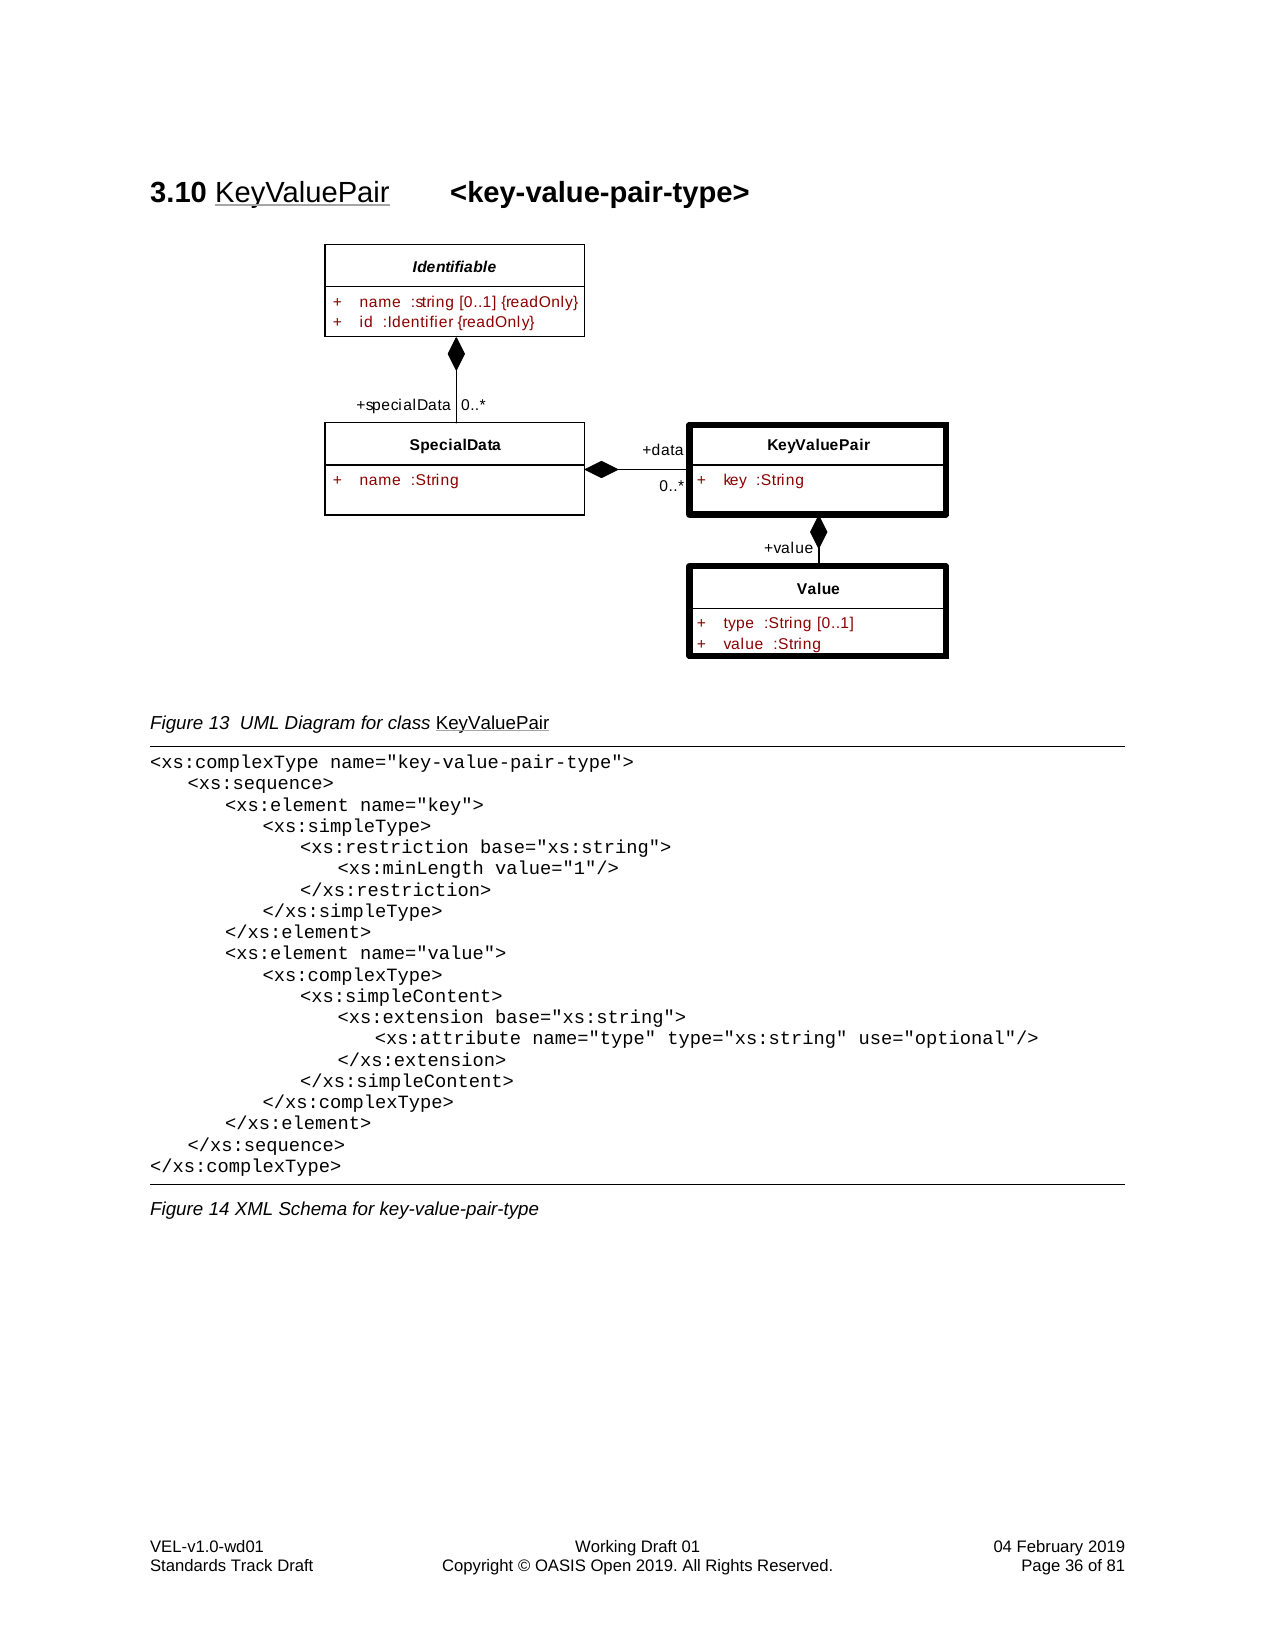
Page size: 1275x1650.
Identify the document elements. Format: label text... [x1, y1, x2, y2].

text </xs:element> [150, 923, 1125, 944]
text </xs:element> [150, 1114, 1125, 1135]
text </xs:extension> [150, 1050, 1125, 1072]
text Figure 13 UML Diagram for class KeyValuePair [150, 712, 1125, 733]
text <xs:simpleType> [150, 817, 1125, 838]
text </xs:simpleContent> [150, 1072, 1125, 1093]
text <xs:element name="value"> [150, 944, 1125, 965]
text <xs:minLength value="1"/> [150, 859, 1125, 880]
text </xs:complexType> [150, 1093, 1125, 1114]
text </xs:restriction> [150, 880, 1125, 902]
text <xs:restriction base="xs:string"> [150, 838, 1125, 859]
text <xs:attribute name="type" type="xs:string" use="optional"/> [150, 1029, 1125, 1050]
text Figure 14 XML Schema for key-value-pair-type [150, 1198, 1125, 1219]
subtitle KeyValuePair <key-value-pair-type> [150, 175, 1125, 208]
text </xs:simpleType> [150, 902, 1125, 923]
text <xs:extension base="xs:string"> [150, 1008, 1125, 1029]
text <xs:simpleContent> [150, 987, 1125, 1008]
text <xs:complexType name="key-value-pair-type"> [150, 747, 1125, 774]
text <xs:sequence> [150, 774, 1125, 795]
text <xs:complexType> [150, 965, 1125, 987]
text </xs:sequence> [150, 1135, 1125, 1149]
text </xs:complexType> [150, 1149, 1125, 1184]
text <xs:element name="key"> [150, 795, 1125, 817]
